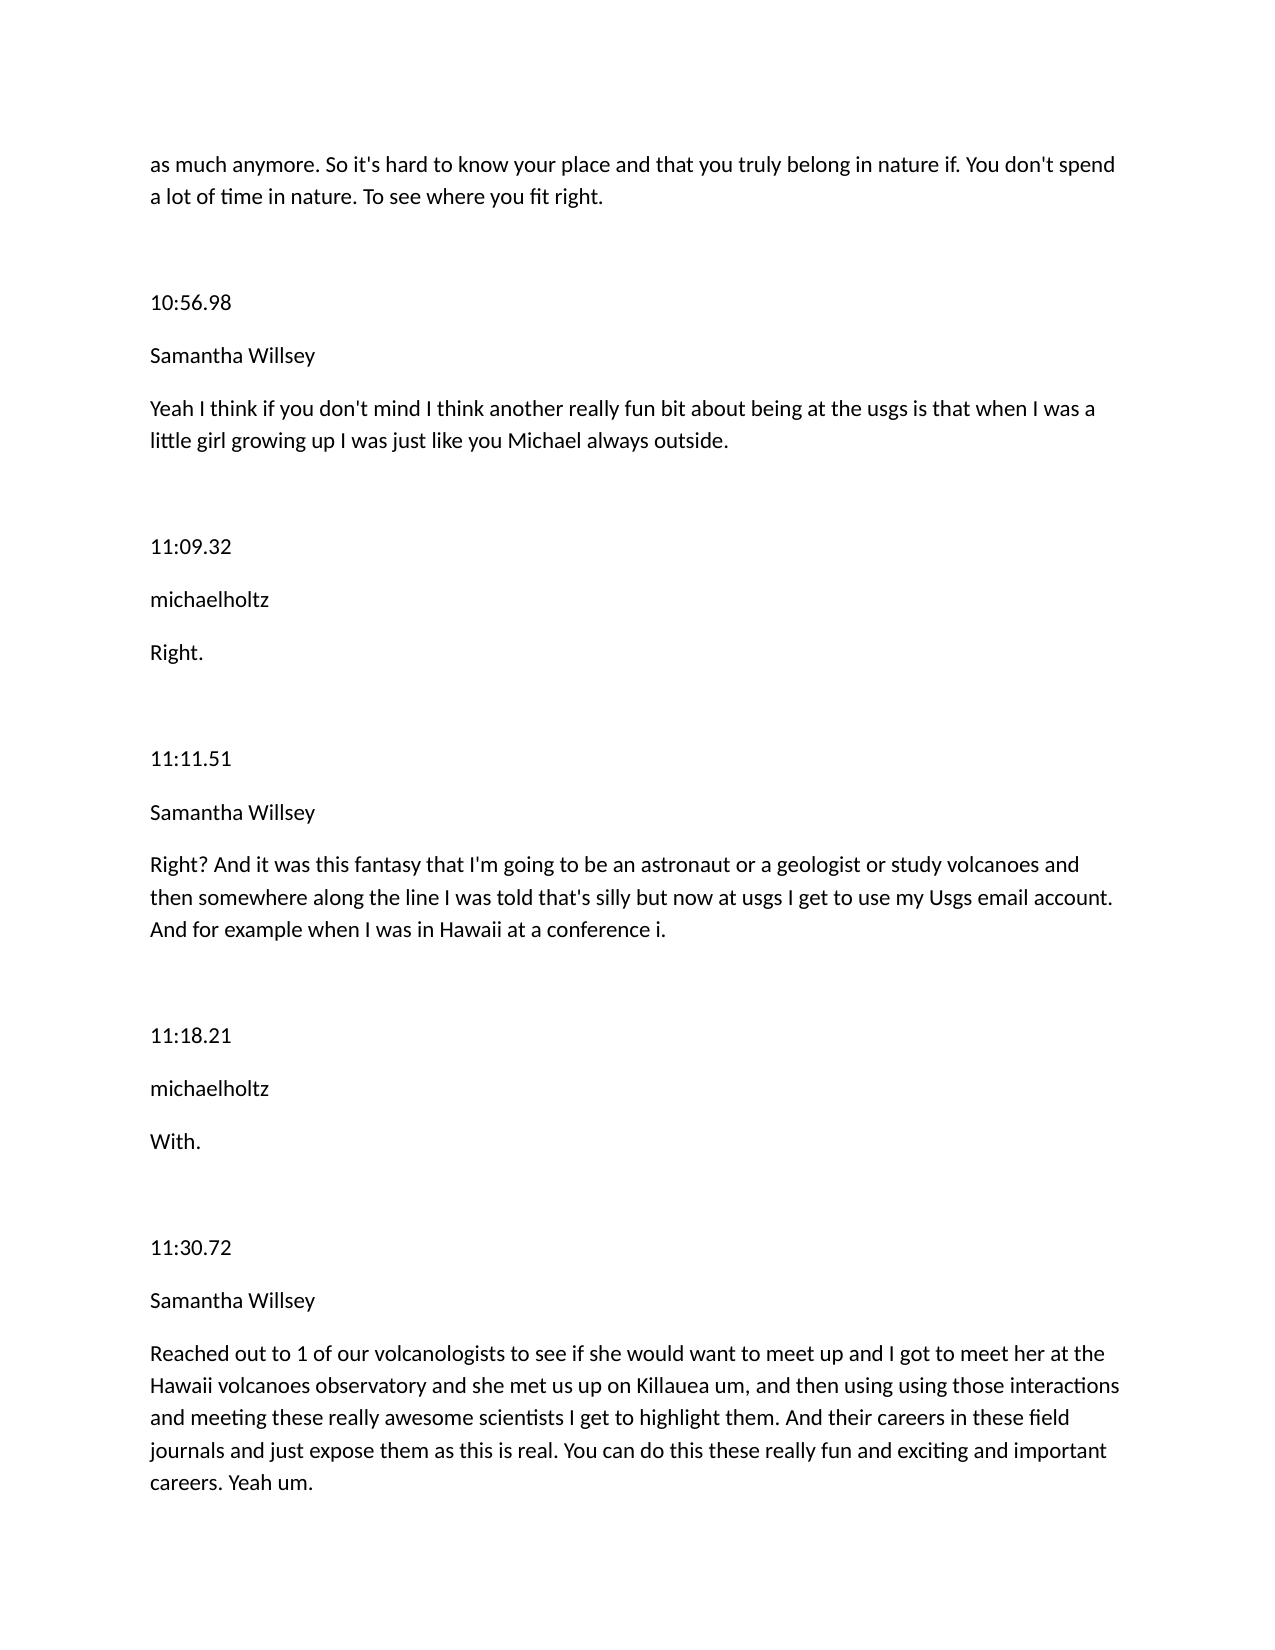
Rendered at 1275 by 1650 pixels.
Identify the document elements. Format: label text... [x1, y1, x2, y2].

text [150, 150, 1125, 210]
text Samantha Willsey [150, 341, 1125, 369]
text 11:30.72 [150, 1233, 1125, 1261]
text michaelholtz [150, 586, 1125, 613]
text Right. [150, 638, 1125, 667]
text Yeah I think if you don't mind I think another really fun bit about being at the usgs is that when I was a little girl growing up I was just like you Michael always outside. [150, 394, 1125, 454]
text Reached out to 1 of our volcanologists to see if she would want to meet up and I got to meet her at the Hawaii volcanoes observatory and she met us up on Killauea um, and then using using those interactions and meeting these really awesome scientists I get to highlight them. And their careers in these field journals and just expose them as this is real. You can do this these really fun and exciting and important careers. Yeah um. [150, 1339, 1125, 1496]
text Right? And it was this fantasy that I'm going to be an astronaut or a geologist or study volcanoes and then somewhere along the line I was told that's silly but now at usgs I get to use my Usgs email account. And for example when I was in Hawaii at a conference i. [150, 851, 1125, 943]
text 10:56.98 [150, 288, 1125, 316]
text 11:11.51 [150, 744, 1125, 773]
text Samantha Willsey [150, 798, 1125, 826]
text 11:18.21 [150, 1021, 1125, 1049]
text With. [150, 1127, 1125, 1155]
text 11:09.32 [150, 532, 1125, 561]
text michaelholtz [150, 1074, 1125, 1102]
text Samantha Willsey [150, 1286, 1125, 1314]
